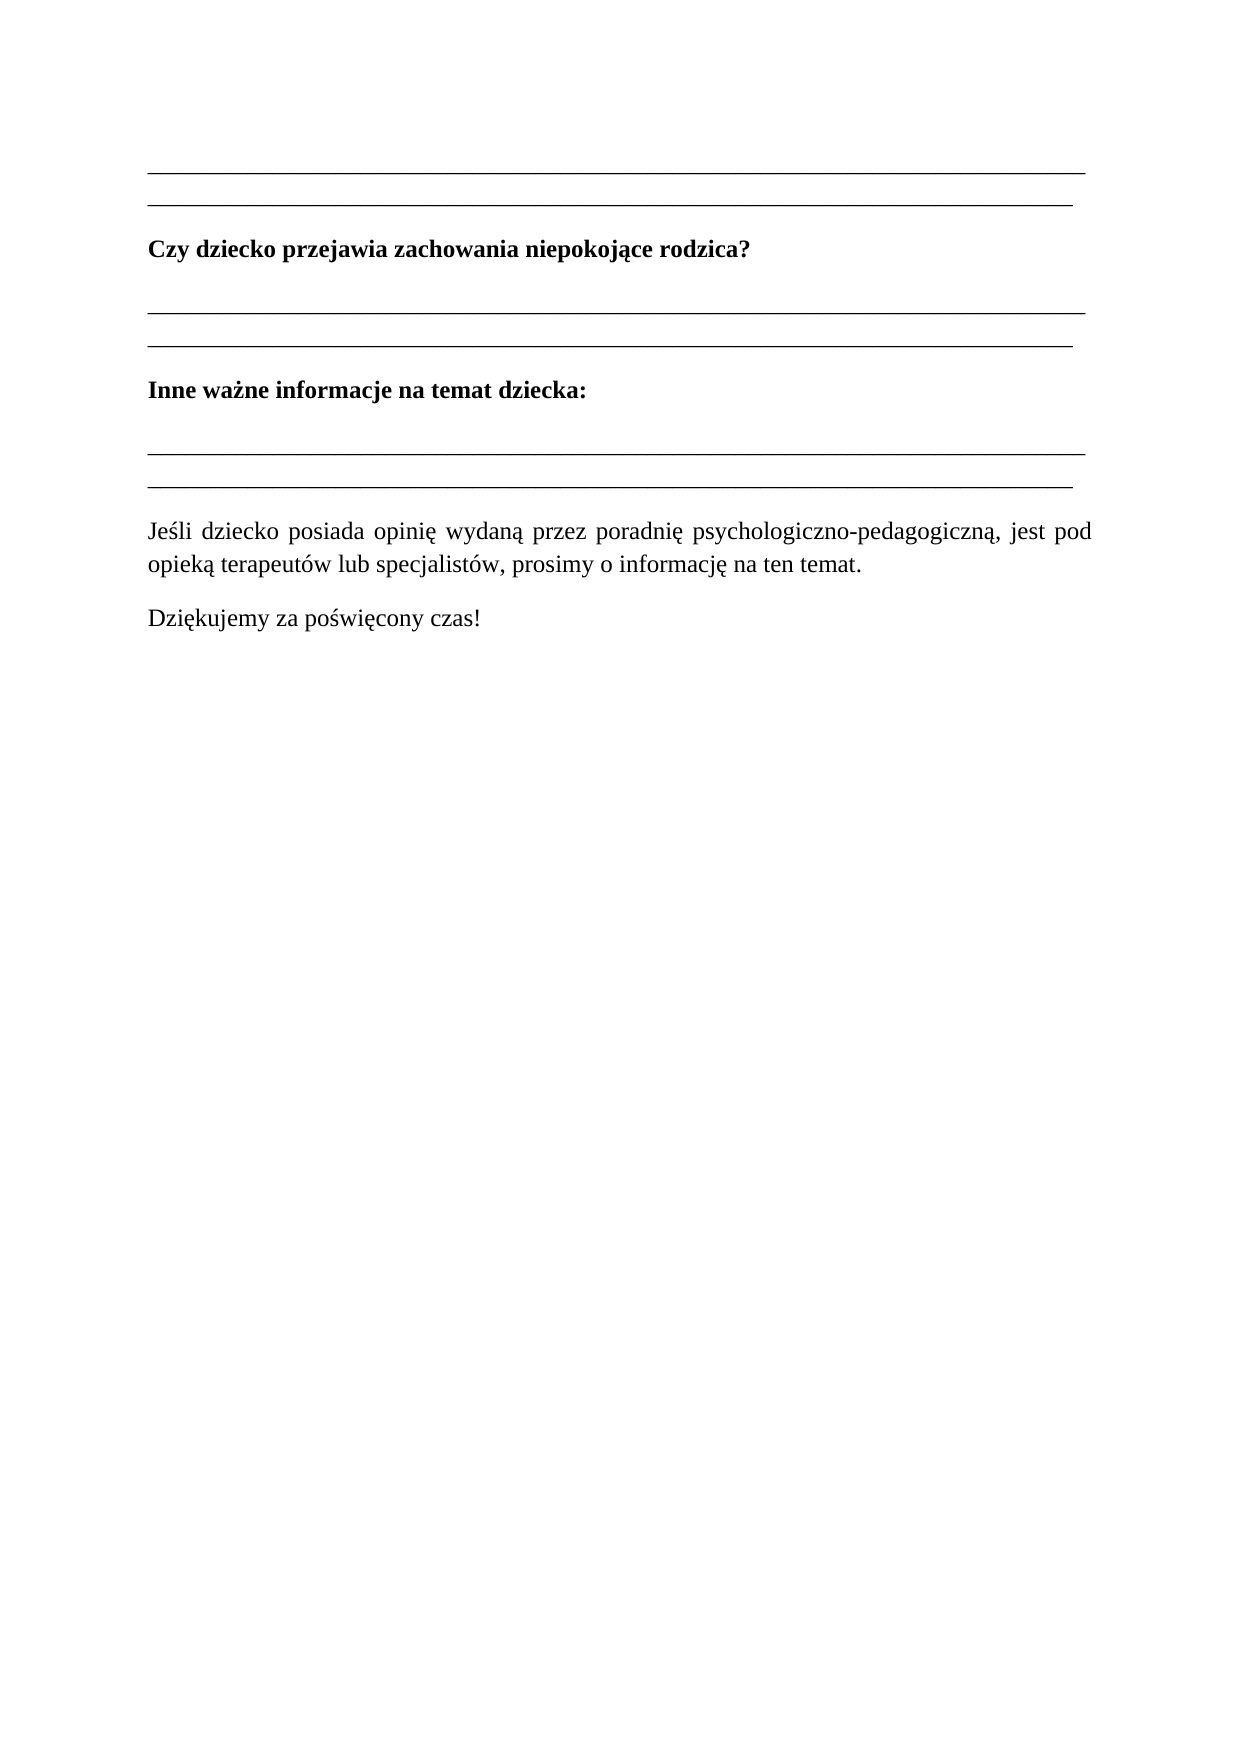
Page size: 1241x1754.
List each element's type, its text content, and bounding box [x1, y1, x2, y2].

text Dziękujemy za poświęcony czas! [148, 603, 1093, 632]
text _____________________________________________________________________________________________________________________________________________________ [148, 429, 1093, 491]
text Inne ważne informacje na temat dziecka: [148, 375, 1093, 404]
text _____________________________________________________________________________________________________________________________________________________ [148, 148, 1093, 209]
text Czy dziecko przejawia zachowania niepokojące rodzica? [148, 234, 1093, 263]
text _____________________________________________________________________________________________________________________________________________________ [148, 288, 1093, 350]
text Jeśli dziecko posiada opinię wydaną przez poradnię psychologiczno-pedagogiczną, jest pod opieką terapeutów lub specjalistów, prosimy o informację na ten temat. [148, 516, 1093, 578]
